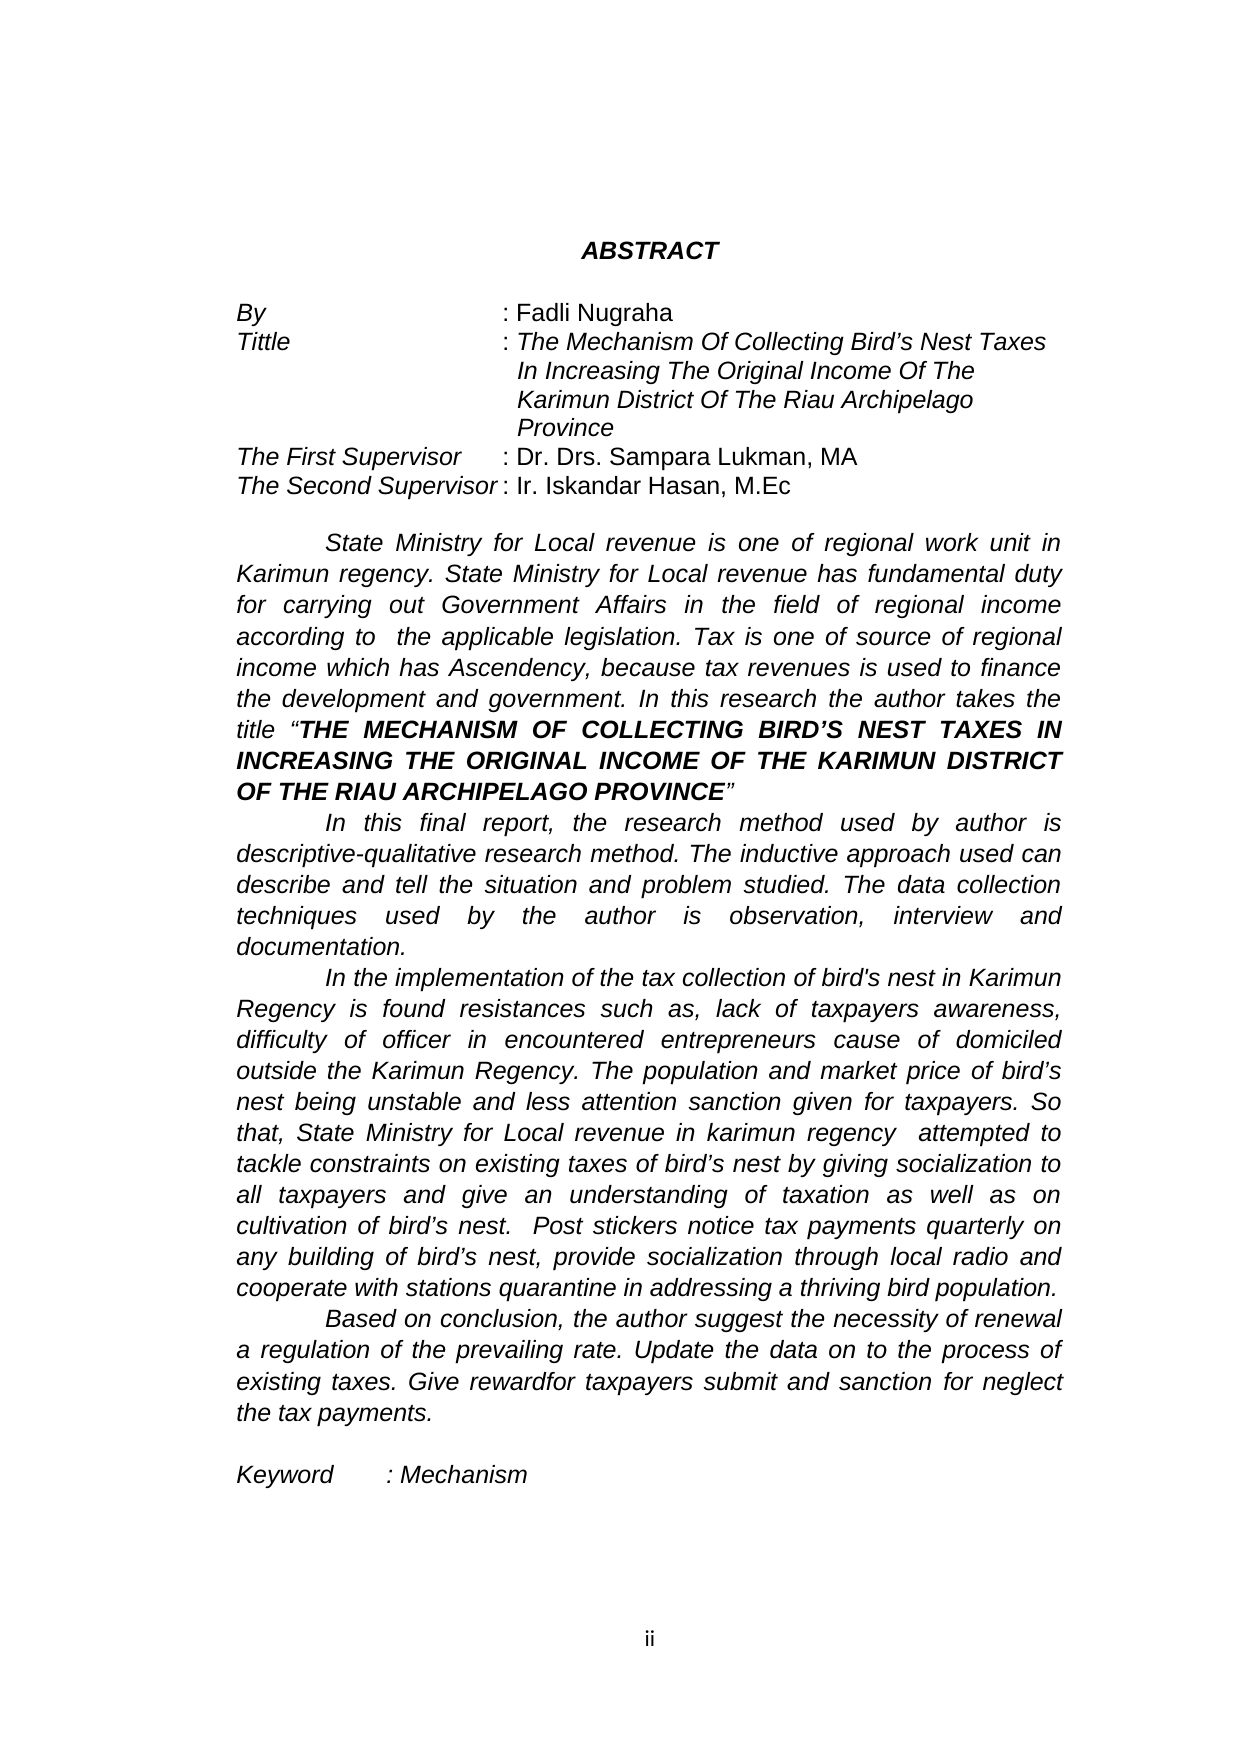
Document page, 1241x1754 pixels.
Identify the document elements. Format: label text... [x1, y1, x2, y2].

text The Second Supervisor : Ir. Iskandar Hasan, M.Ec [236, 471, 1063, 499]
text In the implementation of the tax collection of bird's nest in Karimun Regency is found resistances such as, lack of taxpayers awareness, difficulty of officer in encountered entrepreneurs cause of domiciled outside the Karimun Regency. The population and market price of bird’s nest being unstable and less attention sanction given for taxpayers. So that, State Ministry for Local revenue in karimun regency attempted to tackle constraints on existing taxes of bird’s nest by giving socialization to all taxpayers and give an understanding of taxation as well as on cultivation of bird’s nest. Post stickers notice tax payments quarterly on any building of bird’s nest, provide socialization through local radio and cooperate with stations quarantine in addressing a thriving bird population. [236, 963, 1063, 1302]
text Tittle : The Mechanism Of Collecting Bird’s Nest Taxes In Increasing The Original Income Of The Karimun District Of The Riau Archipelago Province [236, 327, 1063, 442]
text Based on conclusion, the author suggest the necessity of renewal a regulation of the prevailing rate. Update the data on to the process of existing taxes. Give rewardfor taxpayers submit and sanction for neglect the tax payments. [236, 1304, 1063, 1426]
text Keyword : Mechanism [236, 1459, 1063, 1488]
text ABSTRACT [236, 236, 1063, 265]
text By : Fadli Nugraha [236, 298, 1063, 327]
text The First Supervisor : Dr. Drs. Sampara Lukman, MA [236, 442, 1063, 471]
text In this final report, the research method used by author is descriptive-qualitative research method. The inductive approach used can describe and tell the situation and problem studied. The data collection techniques used by the author is observation, interview and documentation. [236, 808, 1063, 961]
text State Ministry for Local revenue is one of regional work unit in Karimun regency. State Ministry for Local revenue has fundamental duty for carrying out Government Affairs in the field of regional income according to the applicable legislation. Tax is one of source of regional income which has Ascendency, because tax revenues is used to finance the development and government. In this research the author takes the title “THE MECHANISM OF COLLECTING BIRD’S NEST TAXES IN INCREASING THE ORIGINAL INCOME OF THE KARIMUN DISTRICT OF THE RIAU ARCHIPELAGO PROVINCE” [236, 528, 1063, 805]
